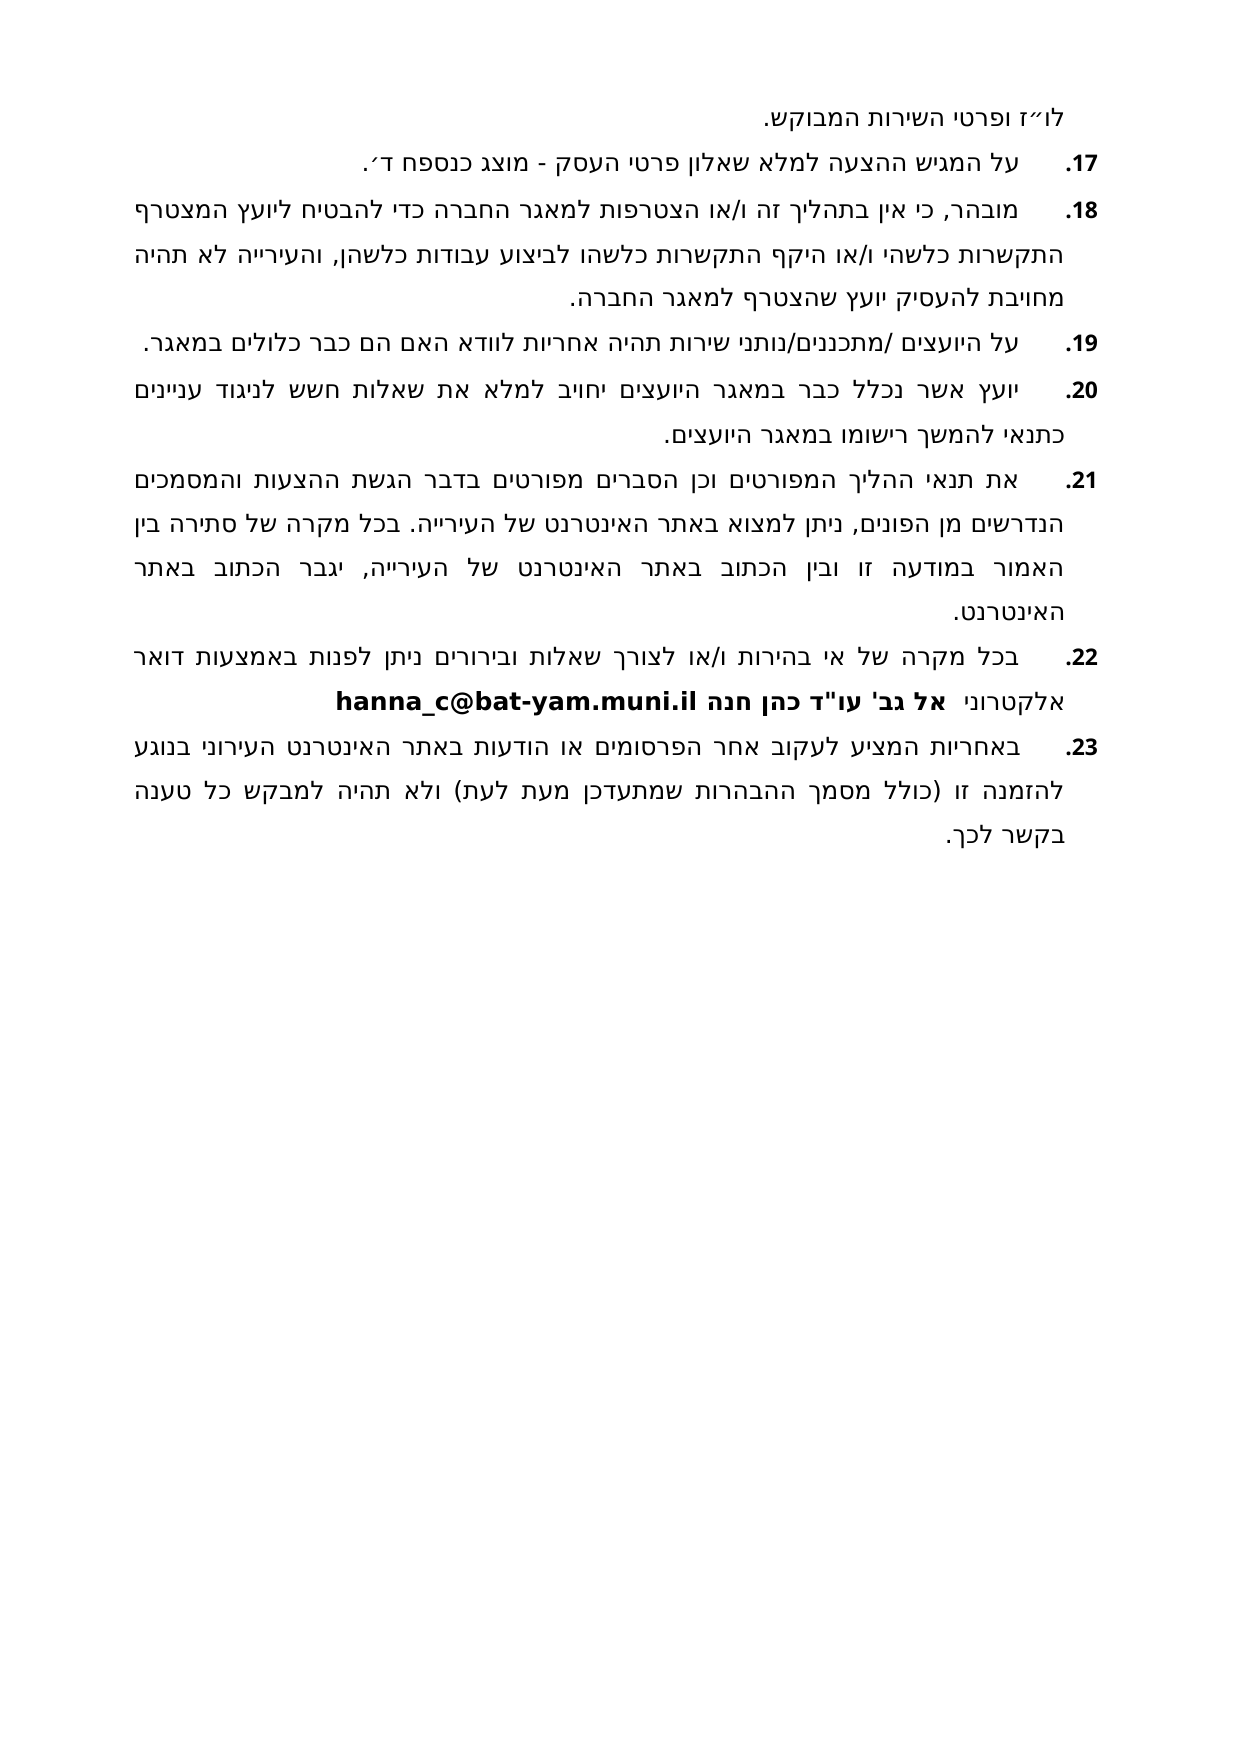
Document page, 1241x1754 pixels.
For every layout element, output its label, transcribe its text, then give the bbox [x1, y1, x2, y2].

list על היועצים /מתכננים/נותני שירות תהיה אחריות לוודא האם הם כבר כלולים במאגר. [133, 327, 1065, 359]
list בכל מקרה של אי בהירות ו/או לצורך שאלות ובירורים ניתן לפנות באמצעות דואר אלקטרוני אל גב' עו"ד כהן חנה hanna_c@bat-yam.muni.il [133, 641, 1065, 716]
list על המגיש ההצעה למלא שאלון פרטי העסק - מוצג כנספח ד׳. [133, 147, 1065, 178]
list את תנאי ההליך המפורטים וכן הסברים מפורטים בדבר הגשת ההצעות והמסמכים הנדרשים מן הפונים, ניתן למצוא באתר האינטרנט של העירייה. בכל מקרה של סתירה בין האמור במודעה זו ובין הכתוב באתר האינטרנט של העירייה, יגבר הכתוב באתר האינטרנט. [133, 464, 1065, 626]
text לו״ז ופרטי השירות המבוקש. [133, 103, 1065, 133]
list באחריות המציע לעקוב אחר הפרסומים או הודעות באתר האינטרנט העירוני בנוגע להזמנה זו (כולל מסמך ההבהרות שמתעדכן מעת לעת) ולא תהיה למבקש כל טענה בקשר לכך. [133, 731, 1065, 849]
list מובהר, כי אין בתהליך זה ו/או הצטרפות למאגר החברה כדי להבטיח ליועץ המצטרף התקשרות כלשהי ו/או היקף התקשרות כלשהו לביצוע עבודות כלשהן, והעירייה לא תהיה מחויבת להעסיק יועץ שהצטרף למאגר החברה. [133, 194, 1065, 313]
list יועץ אשר נכלל כבר במאגר היועצים יחויב למלא את שאלות חשש לניגוד עניינים כתנאי להמשך רישומו במאגר היועצים. [133, 374, 1065, 449]
